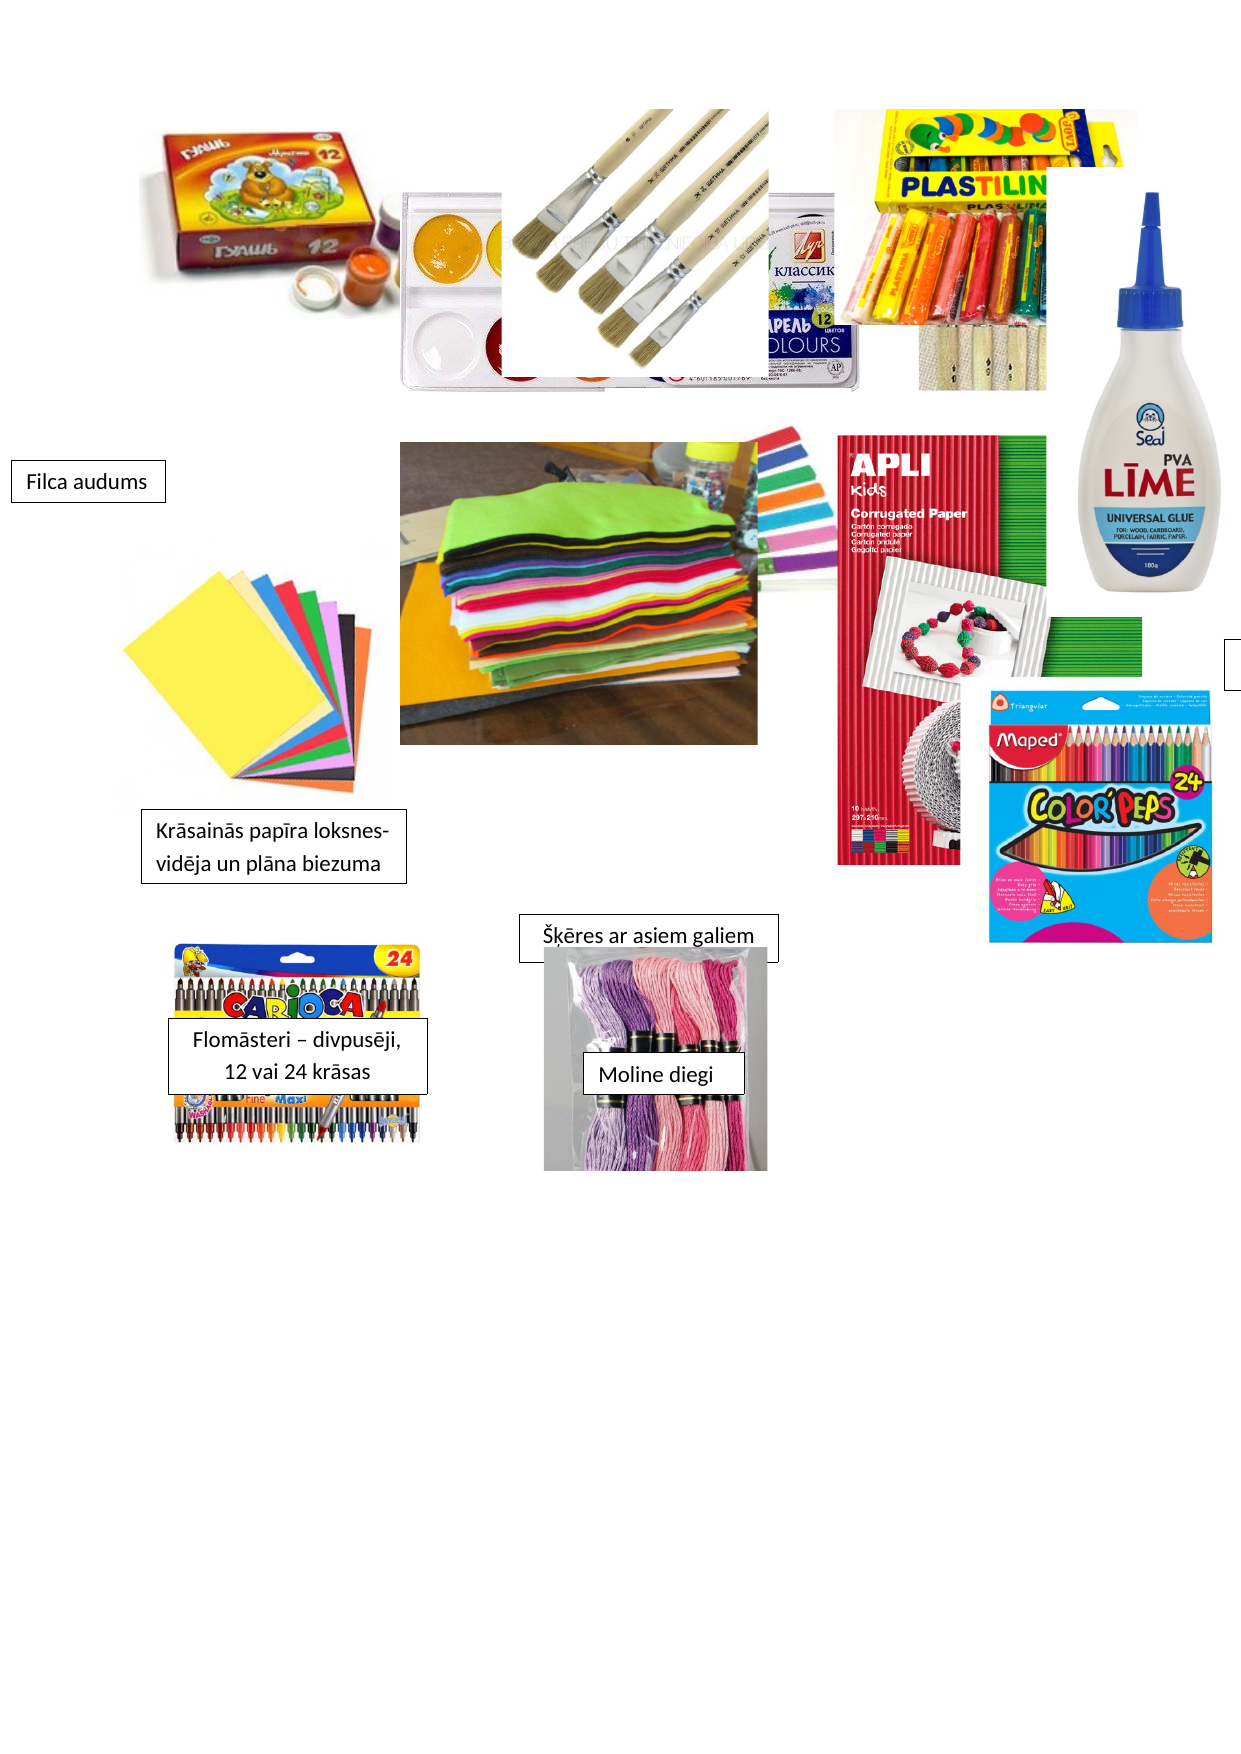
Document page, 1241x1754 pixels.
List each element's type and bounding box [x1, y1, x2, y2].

picture [117, 541, 391, 815]
picture [543, 947, 768, 1171]
picture [139, 109, 1241, 957]
picture [139, 915, 448, 1175]
